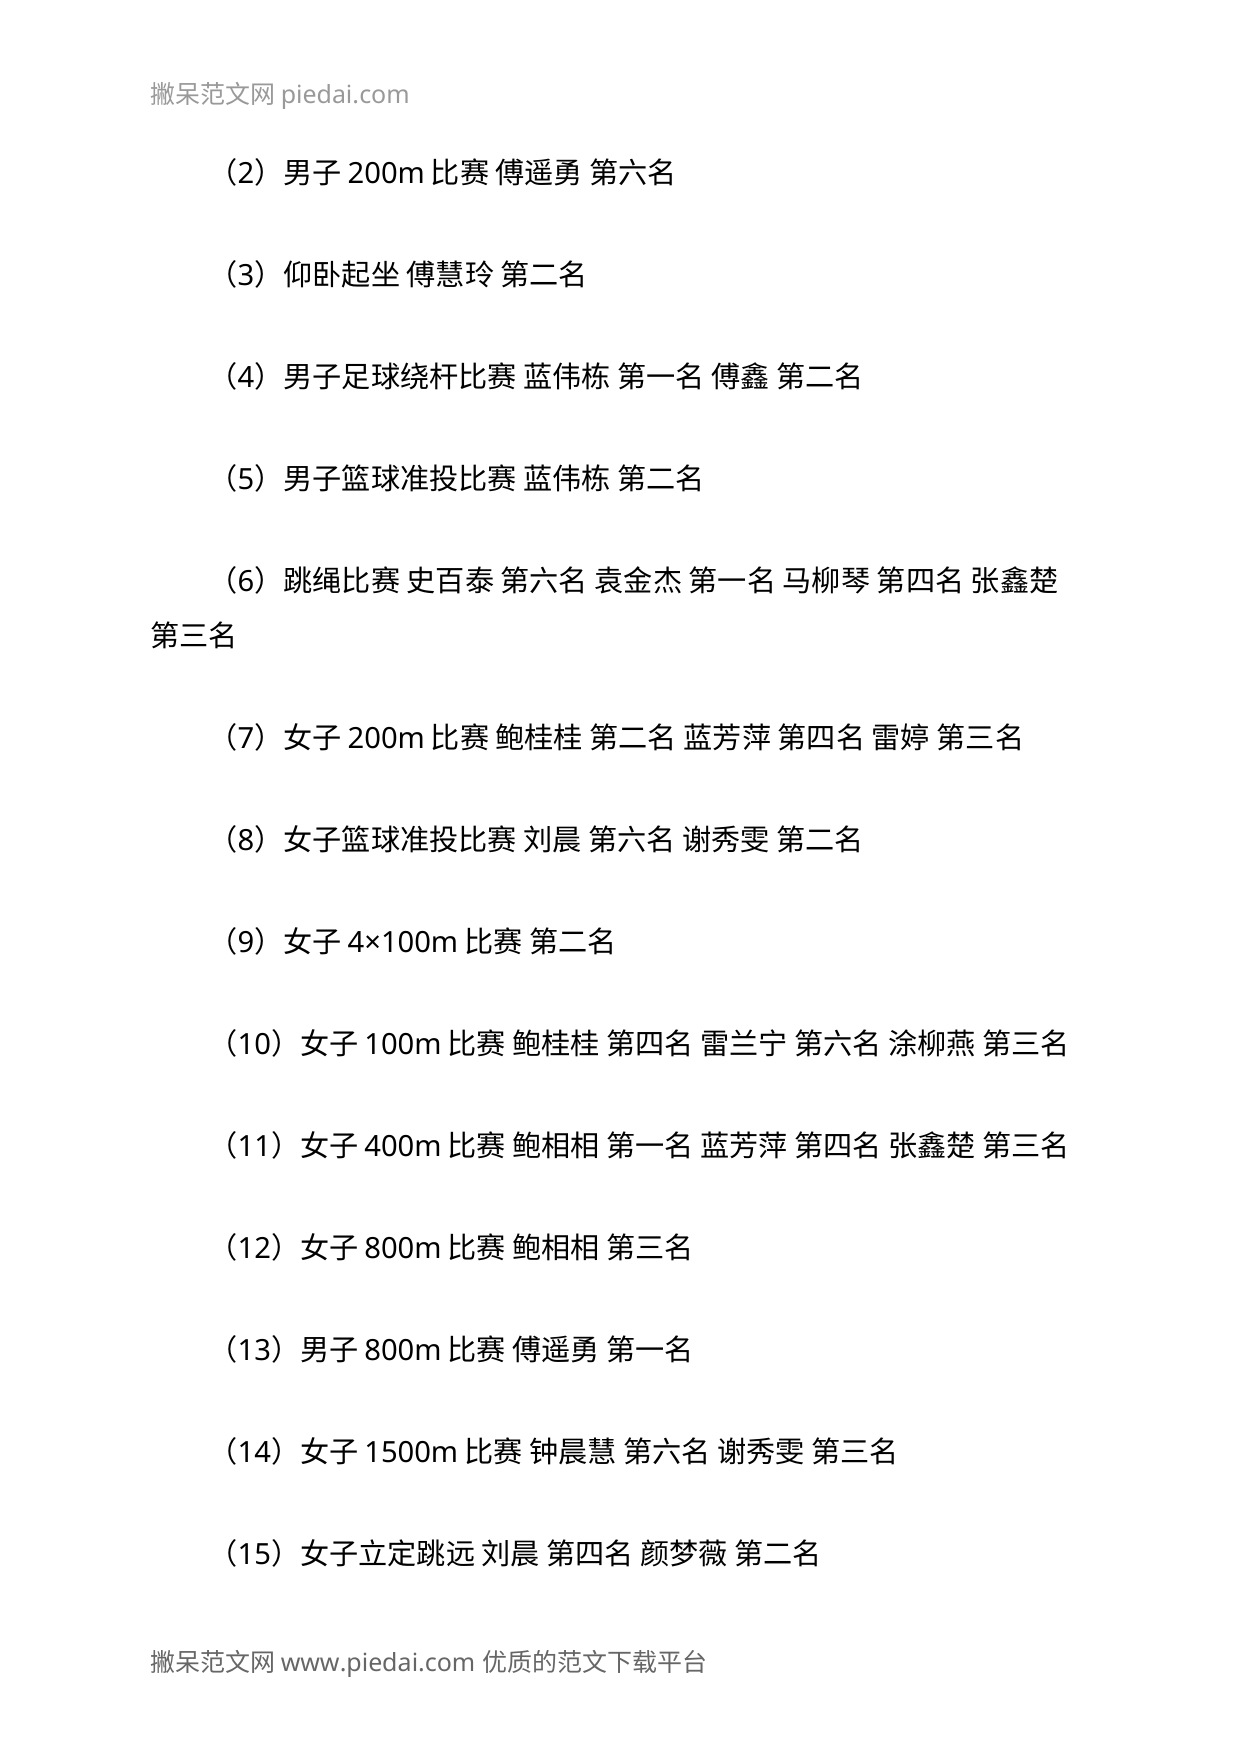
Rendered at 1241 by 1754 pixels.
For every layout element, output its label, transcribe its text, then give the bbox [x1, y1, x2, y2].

text （3）仰卧起坐 傅慧玲 第二名 [150, 252, 1090, 294]
text （12）女子800m比赛 鲍相相 第三名 [150, 1224, 1090, 1267]
text （4）男子足球绕杆比赛 蓝伟栋 第一名 傅鑫 第二名 [150, 354, 1090, 396]
text （2）男子200m比赛 傅遥勇 第六名 [150, 150, 1090, 192]
text （14）女子1500m比赛 钟晨慧 第六名 谢秀雯 第三名 [150, 1428, 1090, 1471]
text （10）女子100m比赛 鲍桂桂 第四名 雷兰宁 第六名 涂柳燕 第三名 [150, 1021, 1090, 1063]
text （9）女子4×100m比赛 第二名 [150, 919, 1090, 961]
text （11）女子400m比赛 鲍相相 第一名 蓝芳萍 第四名 张鑫楚 第三名 [150, 1123, 1090, 1165]
text （7）女子200m比赛 鲍桂桂 第二名 蓝芳萍 第四名 雷婷 第三名 [150, 715, 1090, 757]
text （15）女子立定跳远 刘晨 第四名 颜梦薇 第二名 [150, 1531, 1090, 1573]
text （5）男子篮球准投比赛 蓝伟栋 第二名 [150, 456, 1090, 498]
text （8）女子篮球准投比赛 刘晨 第六名 谢秀雯 第二名 [150, 817, 1090, 859]
text （6）跳绳比赛 史百泰 第六名 袁金杰 第一名 马柳琴 第四名 张鑫楚 第三名 [150, 558, 1090, 655]
text （13）男子800m比赛 傅遥勇 第一名 [150, 1327, 1090, 1369]
